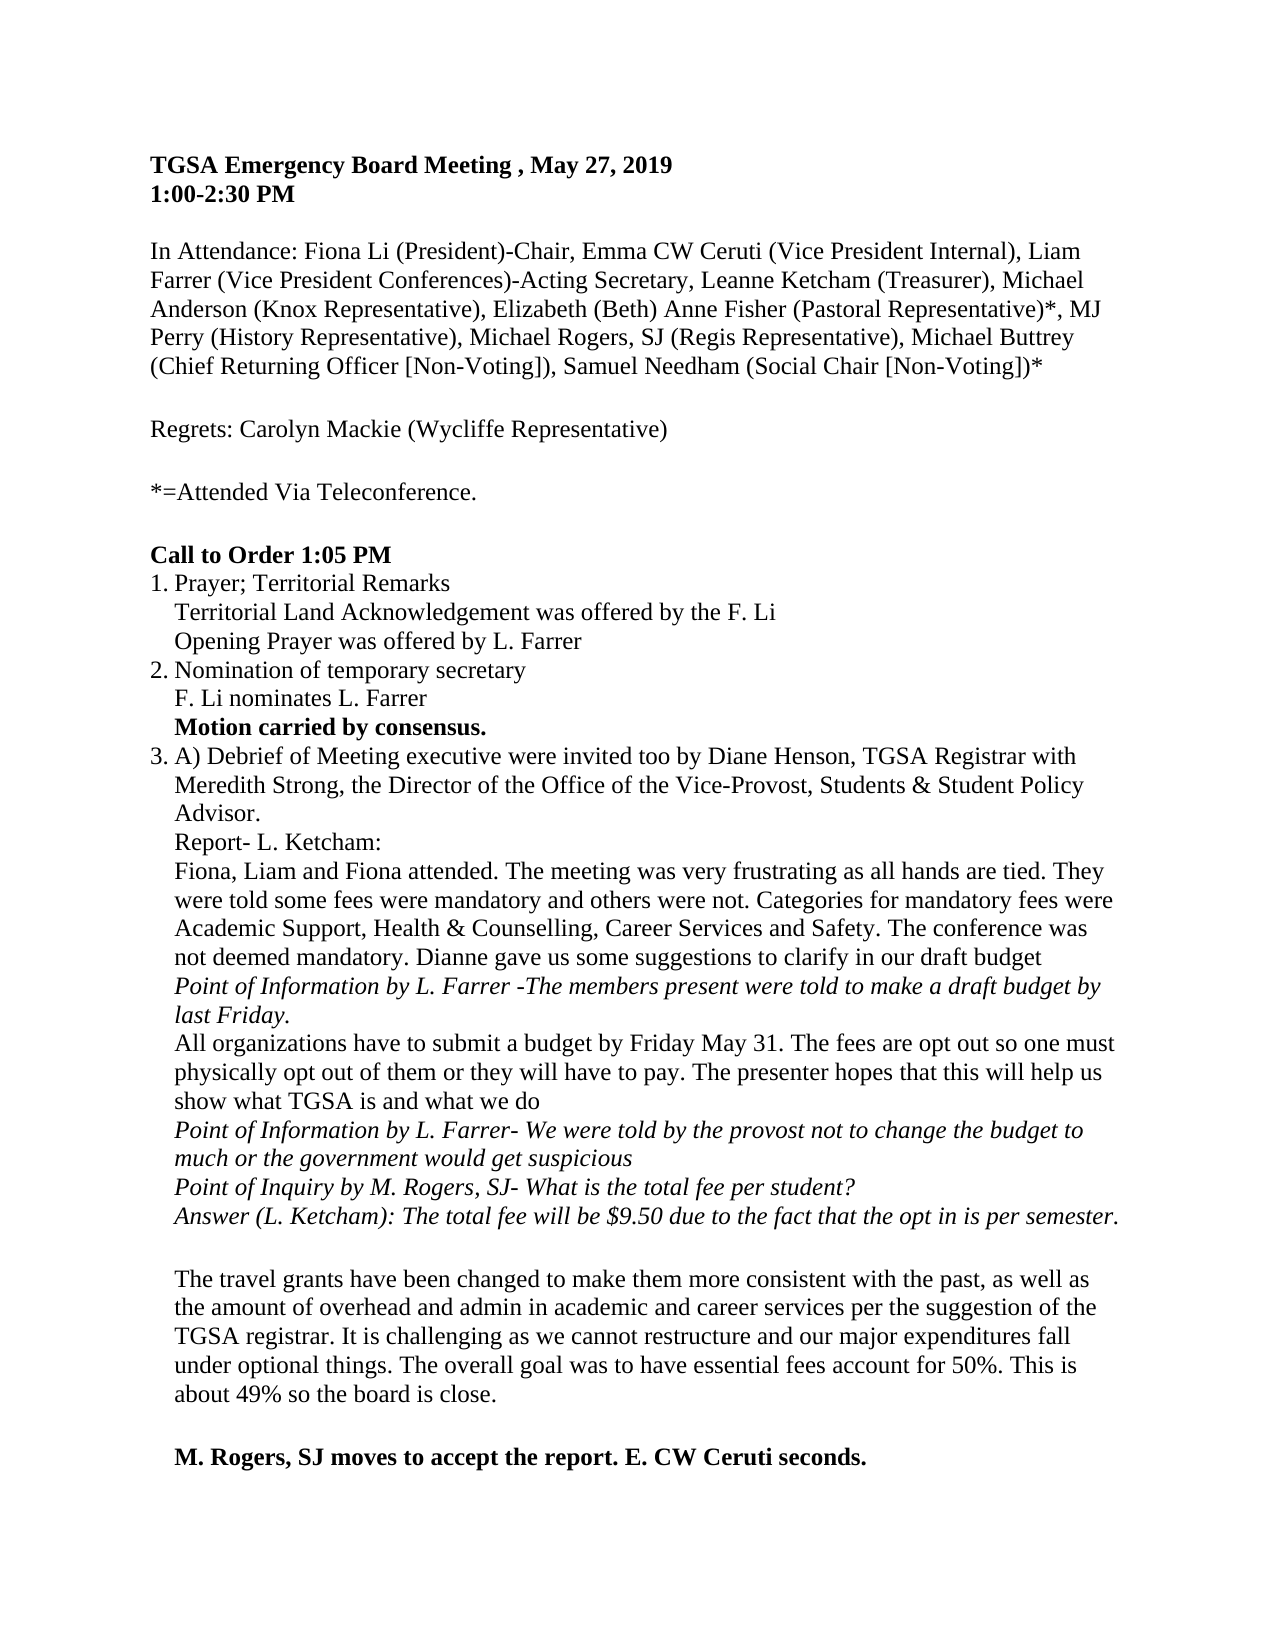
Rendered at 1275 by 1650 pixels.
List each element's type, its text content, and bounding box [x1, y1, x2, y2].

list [150, 741, 1125, 1470]
text In Attendance: Fiona Li (President)-Chair, Emma CW Ceruti (Vice President Internal), Liam Farrer (Vice President Conferences)-Acting Secretary, Leanne Ketcham (Treasurer), Michael Anderson (Knox Representative), Elizabeth (Beth) Anne Fisher (Pastoral Representative)*, MJ Perry (History Representative), Michael Rogers, SJ (Regis Representative), Michael Buttrey (Chief Returning Officer [Non-Voting]), Samuel Needham (Social Chair [Non-Voting])* Regrets: Carolyn Mackie (Wycliffe Representative) *=Attended Via Teleconference. Call to Order 1:05 PM [150, 236, 1125, 568]
text TGSA Emergency Board Meeting , May 27, 2019 [150, 150, 1125, 179]
list Prayer; Territorial Remarks Territorial Land Acknowledgement was offered by the F. Li Opening Prayer was offered by L. Farrer [150, 568, 1125, 655]
text 1:00-2:30 PM [150, 179, 1125, 207]
list Nomination of temporary secretary F. Li nominates L. Farrer Motion carried by consensus. [150, 655, 1125, 741]
